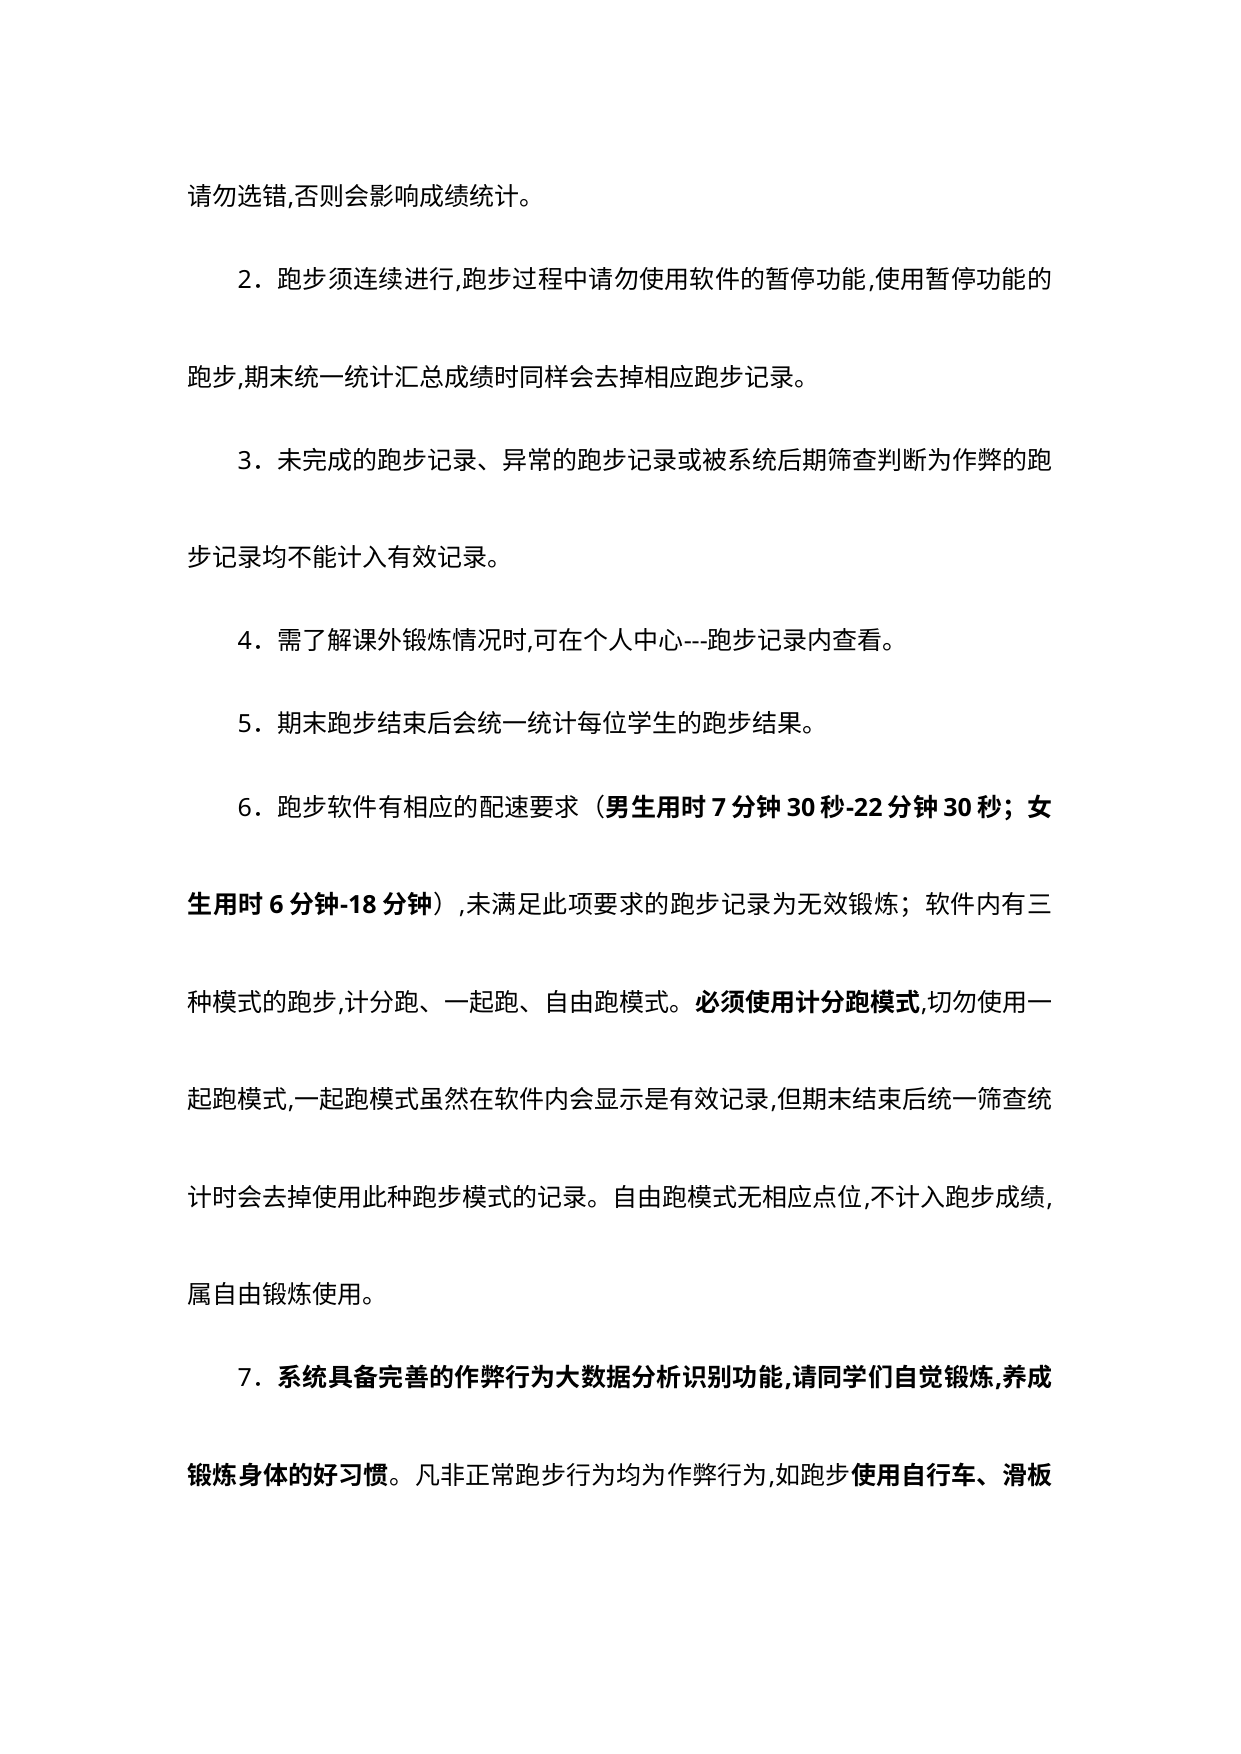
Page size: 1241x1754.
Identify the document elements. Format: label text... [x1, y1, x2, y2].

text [187, 162, 1053, 227]
text 3．未完成的跑步记录、异常的跑步记录或被系统后期筛查判断为作弊的跑步记录均不能计入有效记录。 [187, 426, 1053, 588]
text 2．跑步须连续进行,跑步过程中请勿使用软件的暂停功能,使用暂停功能的跑步,期末统一统计汇总成绩时同样会去掉相应跑步记录。 [187, 245, 1053, 408]
text 4．需了解课外锻炼情况时,可在个人中心---跑步记录内查看。 [187, 606, 1053, 671]
text 5．期末跑步结束后会统一统计每位学生的跑步结果。 [187, 689, 1053, 754]
text 6．跑步软件有相应的配速要求（男生用时7分钟30秒-22分钟30秒；女生用时6分钟-18分钟）,未满足此项要求的跑步记录为无效锻炼；软件内有三种模式的跑步,计分跑、一起跑、自由跑模式。必须使用计分跑模式,切勿使用一起跑模式,一起跑模式虽然在软件内会显示是有效记录,但期末结束后统一筛查统计时会去掉使用此种跑步模式的记录。自由跑模式无相应点位,不计入跑步成绩,属自由锻炼使用。 [187, 773, 1053, 1325]
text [187, 1343, 1053, 1506]
